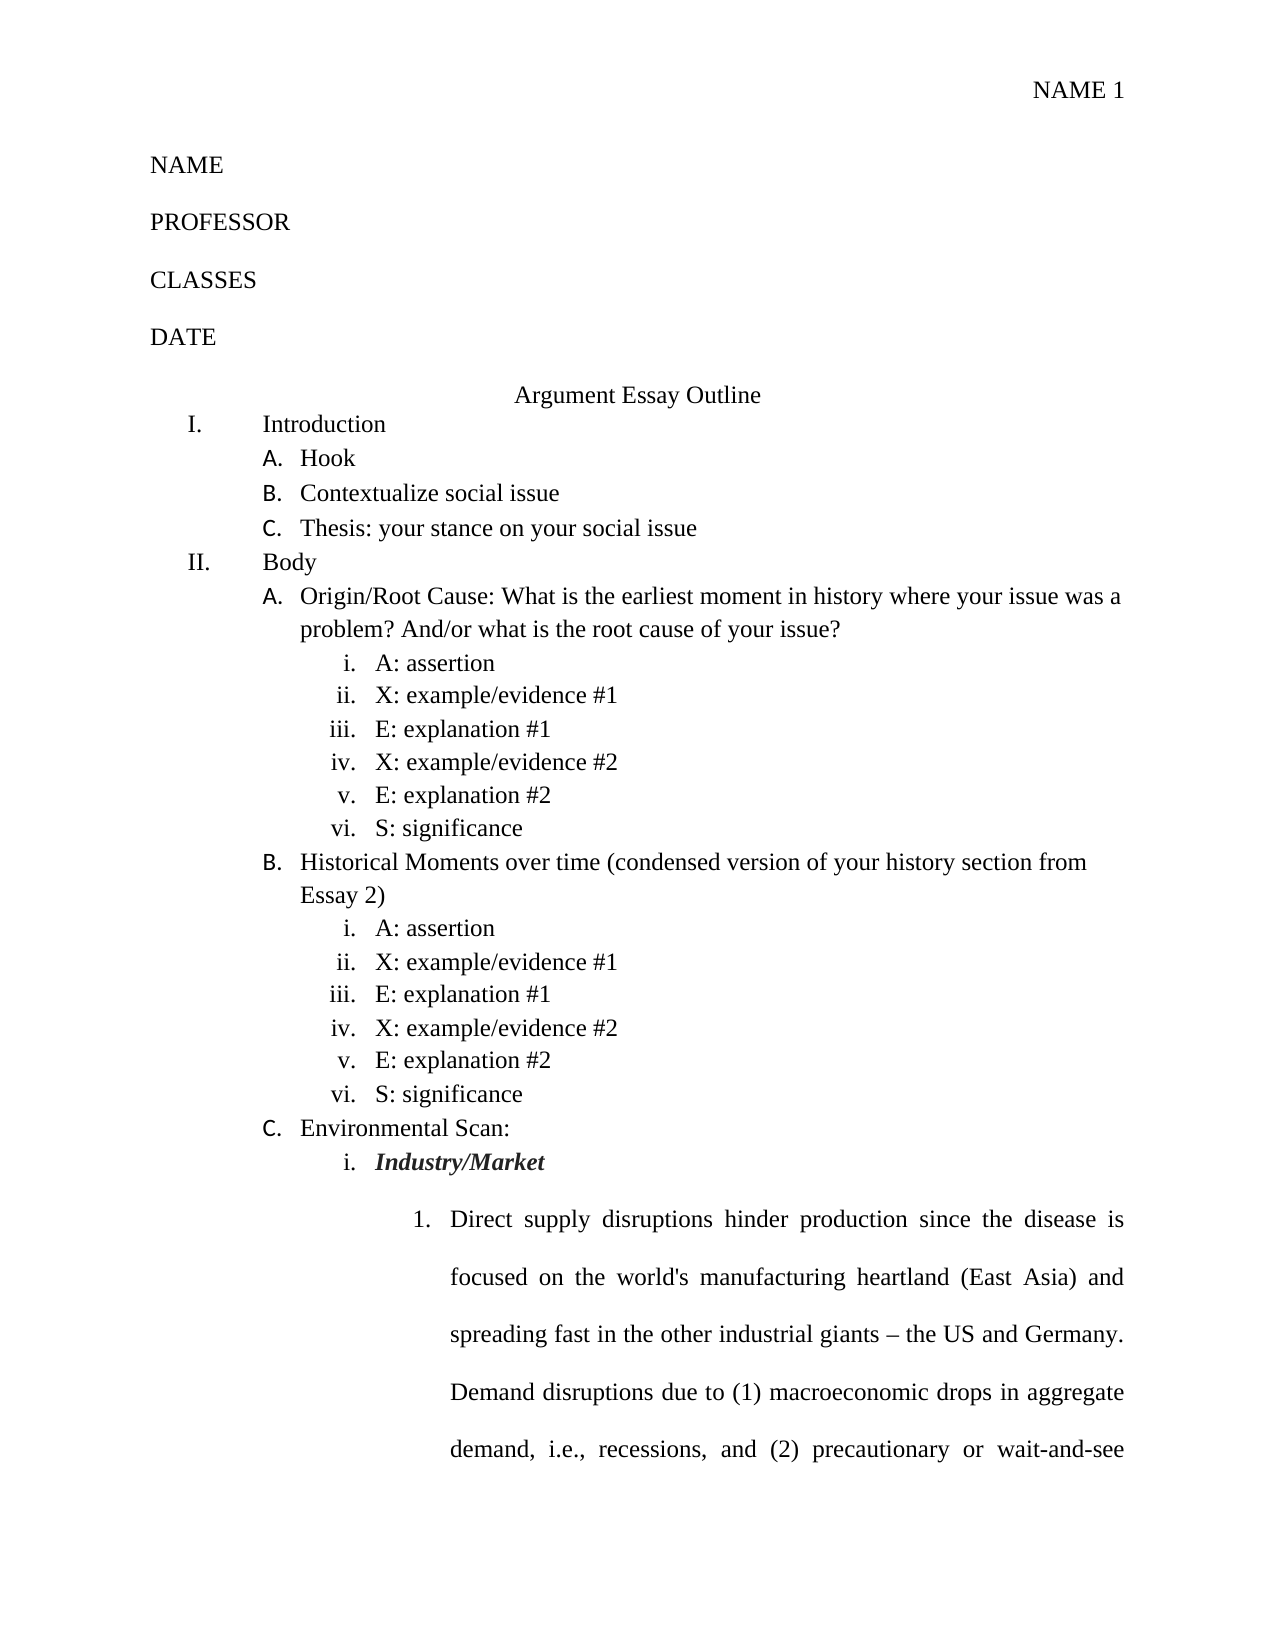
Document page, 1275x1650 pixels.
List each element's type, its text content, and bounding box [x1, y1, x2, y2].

list X: example/evidence #1 [356, 681, 1125, 709]
list A: assertion [356, 913, 1125, 942]
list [412, 1204, 1125, 1463]
list X: example/evidence #1 [356, 947, 1125, 975]
text Argument Essay Outline [150, 380, 1125, 409]
list Body [187, 547, 1125, 576]
text DATE [150, 322, 1125, 351]
list Hook [262, 442, 1125, 472]
text NAME [150, 150, 1125, 179]
list S: significance [356, 1079, 1125, 1107]
list E: explanation #2 [356, 1046, 1125, 1074]
list Environmental Scan: [262, 1112, 1125, 1142]
list E: explanation #1 [356, 714, 1125, 742]
list Contextualize social issue [262, 477, 1125, 507]
list Industry/Market [356, 1147, 1125, 1175]
list Origin/Root Cause: What is the earliest moment in history where your issue was a problem? And/or what is the root cause of your issue? [262, 580, 1125, 643]
list E: explanation #2 [356, 780, 1125, 808]
list S: significance [356, 813, 1125, 841]
text PROFESSOR [150, 207, 1125, 236]
list Introduction [187, 409, 1125, 437]
text CLASSES [150, 265, 1125, 294]
list X: example/evidence #2 [356, 747, 1125, 775]
list Historical Moments over time (condensed version of your history section from Essay 2) [262, 846, 1125, 909]
list Thesis: your stance on your social issue [262, 512, 1125, 542]
list A: assertion [356, 648, 1125, 676]
list X: example/evidence #2 [356, 1013, 1125, 1041]
list E: explanation #1 [356, 979, 1125, 1008]
